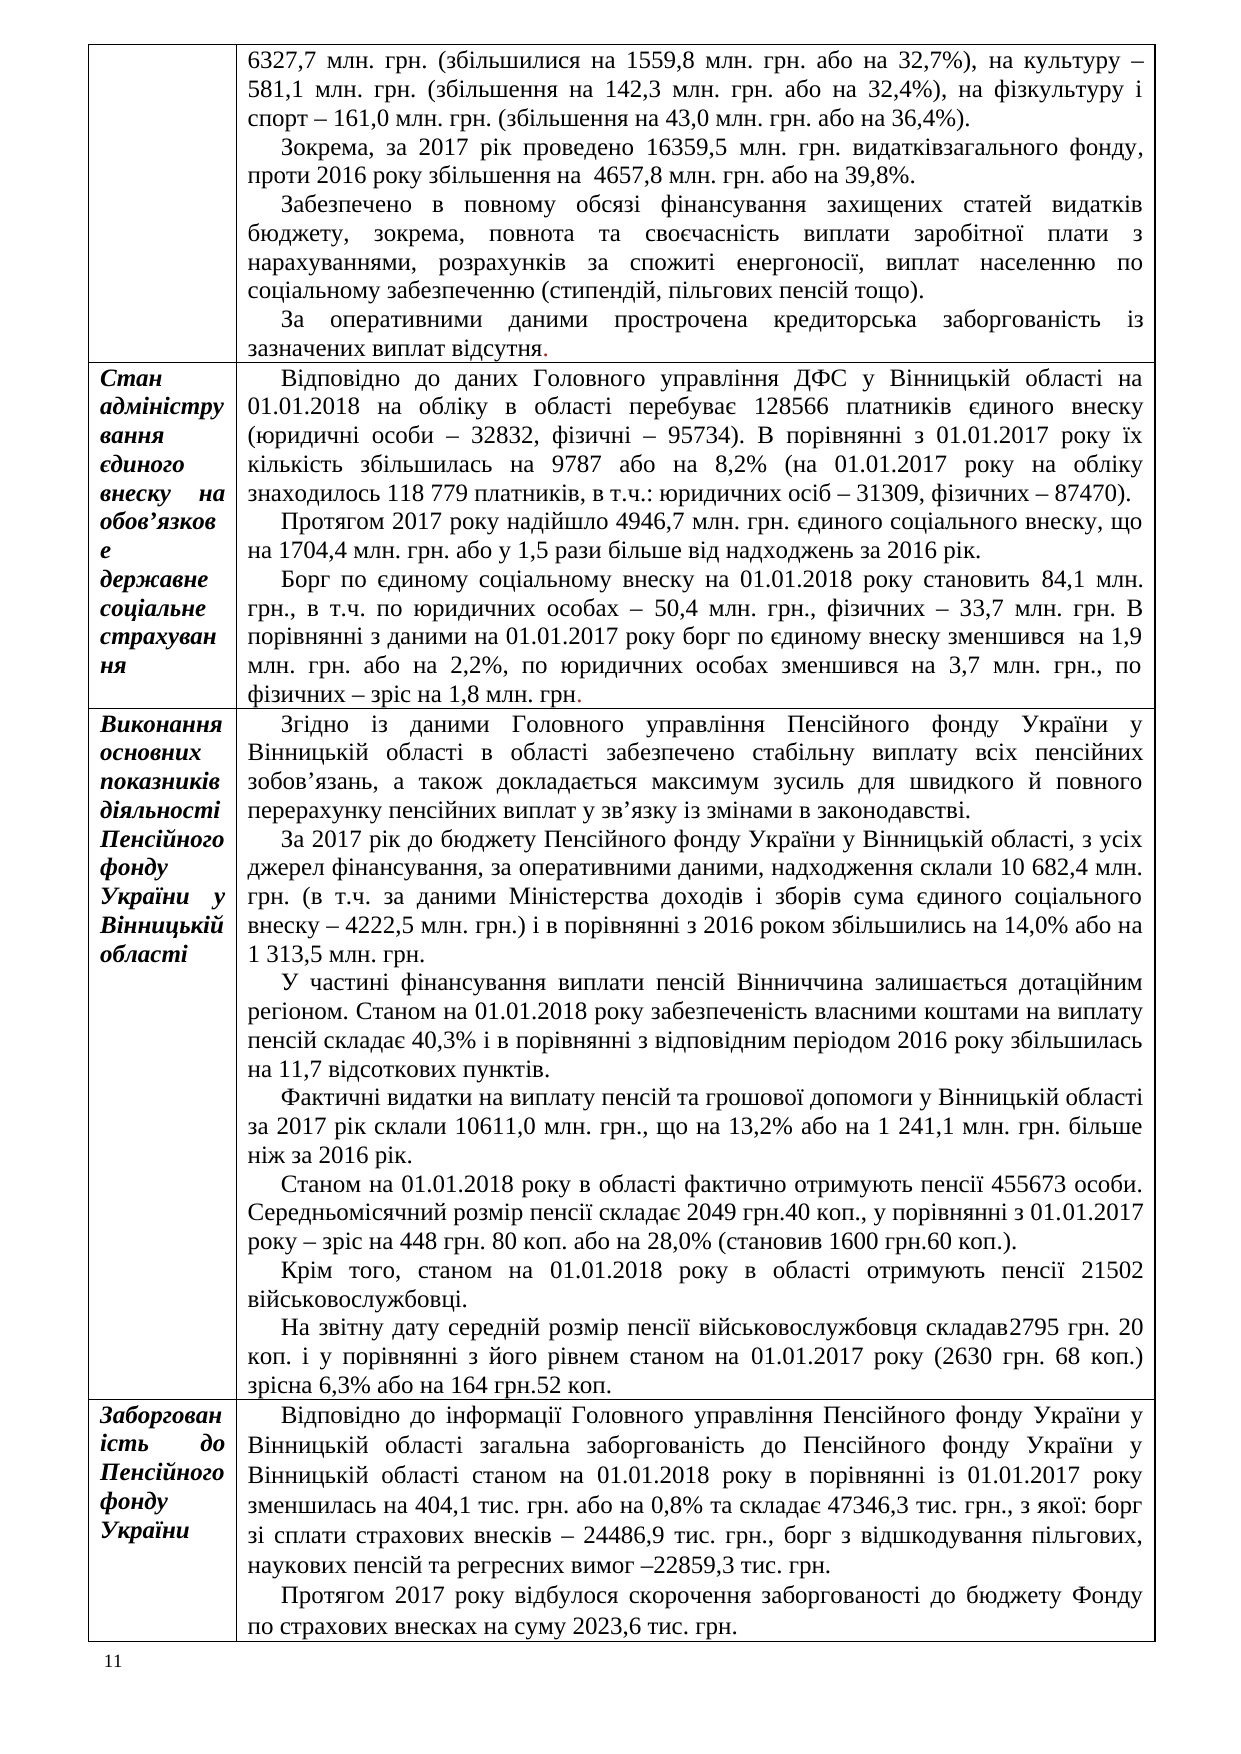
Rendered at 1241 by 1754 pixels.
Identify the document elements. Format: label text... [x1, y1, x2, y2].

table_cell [89, 1400, 236, 1641]
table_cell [89, 45, 236, 362]
table_cell Згідно із даними Головного управління Пенсійного фонду України у Вінницькій області в області забезпечено стабільну виплату всіх пенсійних зобов’язань, а також докладається максимум зусиль для швидкого й повного перерахунку пенсійних виплат у зв’язку із змінами в законодавстві. За 2017 рік до бюджету Пенсійного фонду України у Вінницькій області, з усіх джерел фінансування, за оперативними даними, надходження склали 10 682,4 млн. грн. (в т.ч. за даними Міністерства доходів і зборів сума єдиного соціального внеску – 4222,5 млн. грн.) і в порівнянні з 2016 роком збільшились на 14,0% або на 1 313,5 млн. грн. У частині фінансування виплати пенсій Вінниччина залишається дотаційним регіоном. Станом на 01.01.2018 року забезпеченість власними коштами на виплату пенсій складає 40,3% і в порівнянні з відповідним періодом 2016 року збільшилась на 11,7 відсоткових пунктів. Фактичні видатки на виплату пенсій та грошової допомоги у Вінницькій області за 2017 рік склали 10611,0 млн. грн., що на 13,2% або на 1 241,1 млн. грн. більше ніж за 2016 рік. Станом на 01.01.2018 року в області фактично отримують пенсії 455673 особи. Середньомісячний розмір пенсії складає 2049 грн.40 коп., у порівнянні з 01.01.2017 року – зріс на 448 грн. 80 коп. або на 28,0% (становив 1600 грн.60 коп.). Крім того, станом на 01.01.2018 року в області отримують пенсії 21502 військовослужбовці. На звітну дату середній розмір пенсії військовослужбовця складав2795 грн. 20 коп. і у порівнянні з його рівнем станом на 01.01.2017 року (2630 грн. 68 коп.) зрісна 6,3% або на 164 грн.52 коп. [237, 709, 1154, 1399]
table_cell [237, 1400, 1154, 1641]
table_cell Виконання основних показників діяльності Пенсійного фонду України у Вінницькій області [89, 709, 236, 1399]
table_cell Відповідно до даних Головного управління ДФС у Вінницькій області на 01.01.2018 на обліку в області перебуває 128566 платників єдиного внеску (юридичні особи – 32832, фізичні – 95734). В порівнянні з 01.01.2017 року їх кількість збільшилась на 9787 або на 8,2% (на 01.01.2017 року на обліку знаходилось 118 779 платників, в т.ч.: юридичних осіб – 31309, фізичних – 87470). Протягом 2017 року надійшло 4946,7 млн. грн. єдиного соціального внеску, що на 1704,4 млн. грн. або у 1,5 рази більше від надходжень за 2016 рік. Борг по єдиному соціальному внеску на 01.01.2018 року становить 84,1 млн. грн., в т.ч. по юридичних особах – 50,4 млн. грн., фізичних – 33,7 млн. грн. В порівнянні з даними на 01.01.2017 року борг по єдиному внеску зменшився на 1,9 млн. грн. або на 2,2%, по юридичних особах зменшився на 3,7 млн. грн., по фізичних – зріс на 1,8 млн. грн. [237, 363, 1154, 708]
table_cell Стан адміністрування єдиного внеску на обов’язкове державне соціальне страхування [89, 363, 236, 708]
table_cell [237, 45, 1154, 362]
